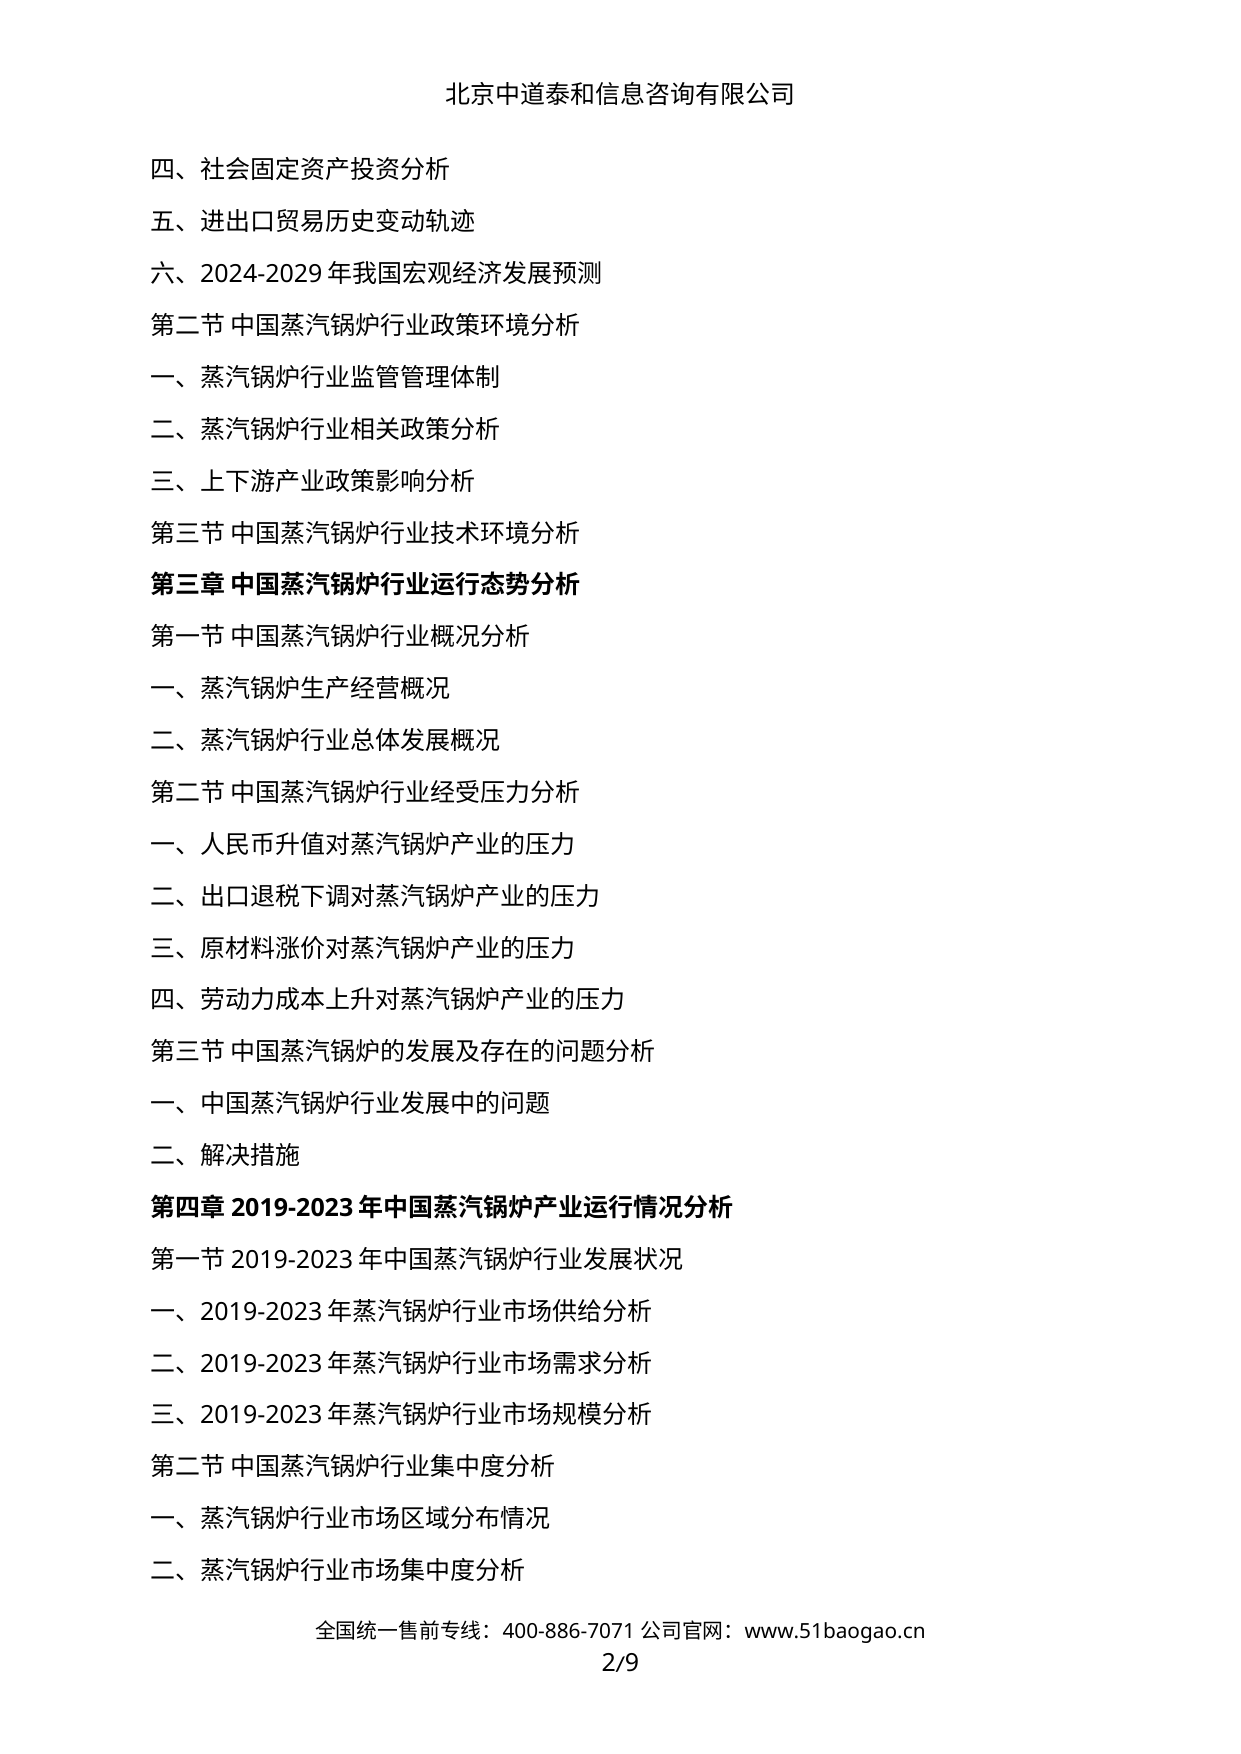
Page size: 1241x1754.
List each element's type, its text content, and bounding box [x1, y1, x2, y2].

text 第一节 2019-2023年中国蒸汽锅炉行业发展状况 [150, 1239, 1090, 1276]
text 一、蒸汽锅炉行业监管管理体制 [150, 357, 1090, 394]
text 一、中国蒸汽锅炉行业发展中的问题 [150, 1084, 1090, 1120]
text 六、2024-2029年我国宏观经济发展预测 [150, 254, 1090, 290]
text 四、社会固定资产投资分析 [150, 150, 1090, 186]
text 三、上下游产业政策影响分析 [150, 461, 1090, 497]
text 第三节 中国蒸汽锅炉行业技术环境分析 [150, 513, 1090, 549]
text 一、蒸汽锅炉行业市场区域分布情况 [150, 1499, 1090, 1535]
text 一、人民币升值对蒸汽锅炉产业的压力 [150, 824, 1090, 861]
text 第二节 中国蒸汽锅炉行业经受压力分析 [150, 772, 1090, 809]
text 第四章 2019-2023年中国蒸汽锅炉产业运行情况分析 [150, 1187, 1090, 1224]
text 二、解决措施 [150, 1136, 1090, 1172]
text 一、蒸汽锅炉生产经营概况 [150, 669, 1090, 705]
text 一、2019-2023年蒸汽锅炉行业市场供给分析 [150, 1291, 1090, 1327]
text 第二节 中国蒸汽锅炉行业政策环境分析 [150, 306, 1090, 342]
text 三、原材料涨价对蒸汽锅炉产业的压力 [150, 928, 1090, 964]
text 第三节 中国蒸汽锅炉的发展及存在的问题分析 [150, 1032, 1090, 1068]
text 二、2019-2023年蒸汽锅炉行业市场需求分析 [150, 1343, 1090, 1379]
text 二、蒸汽锅炉行业总体发展概况 [150, 721, 1090, 757]
text 二、出口退税下调对蒸汽锅炉产业的压力 [150, 876, 1090, 912]
text 四、劳动力成本上升对蒸汽锅炉产业的压力 [150, 980, 1090, 1016]
text 第二节 中国蒸汽锅炉行业集中度分析 [150, 1447, 1090, 1483]
text 二、蒸汽锅炉行业市场集中度分析 [150, 1551, 1090, 1587]
text 三、2019-2023年蒸汽锅炉行业市场规模分析 [150, 1395, 1090, 1431]
text 第一节 中国蒸汽锅炉行业概况分析 [150, 617, 1090, 653]
text 第三章 中国蒸汽锅炉行业运行态势分析 [150, 565, 1090, 601]
text 五、进出口贸易历史变动轨迹 [150, 202, 1090, 238]
text 二、蒸汽锅炉行业相关政策分析 [150, 409, 1090, 446]
